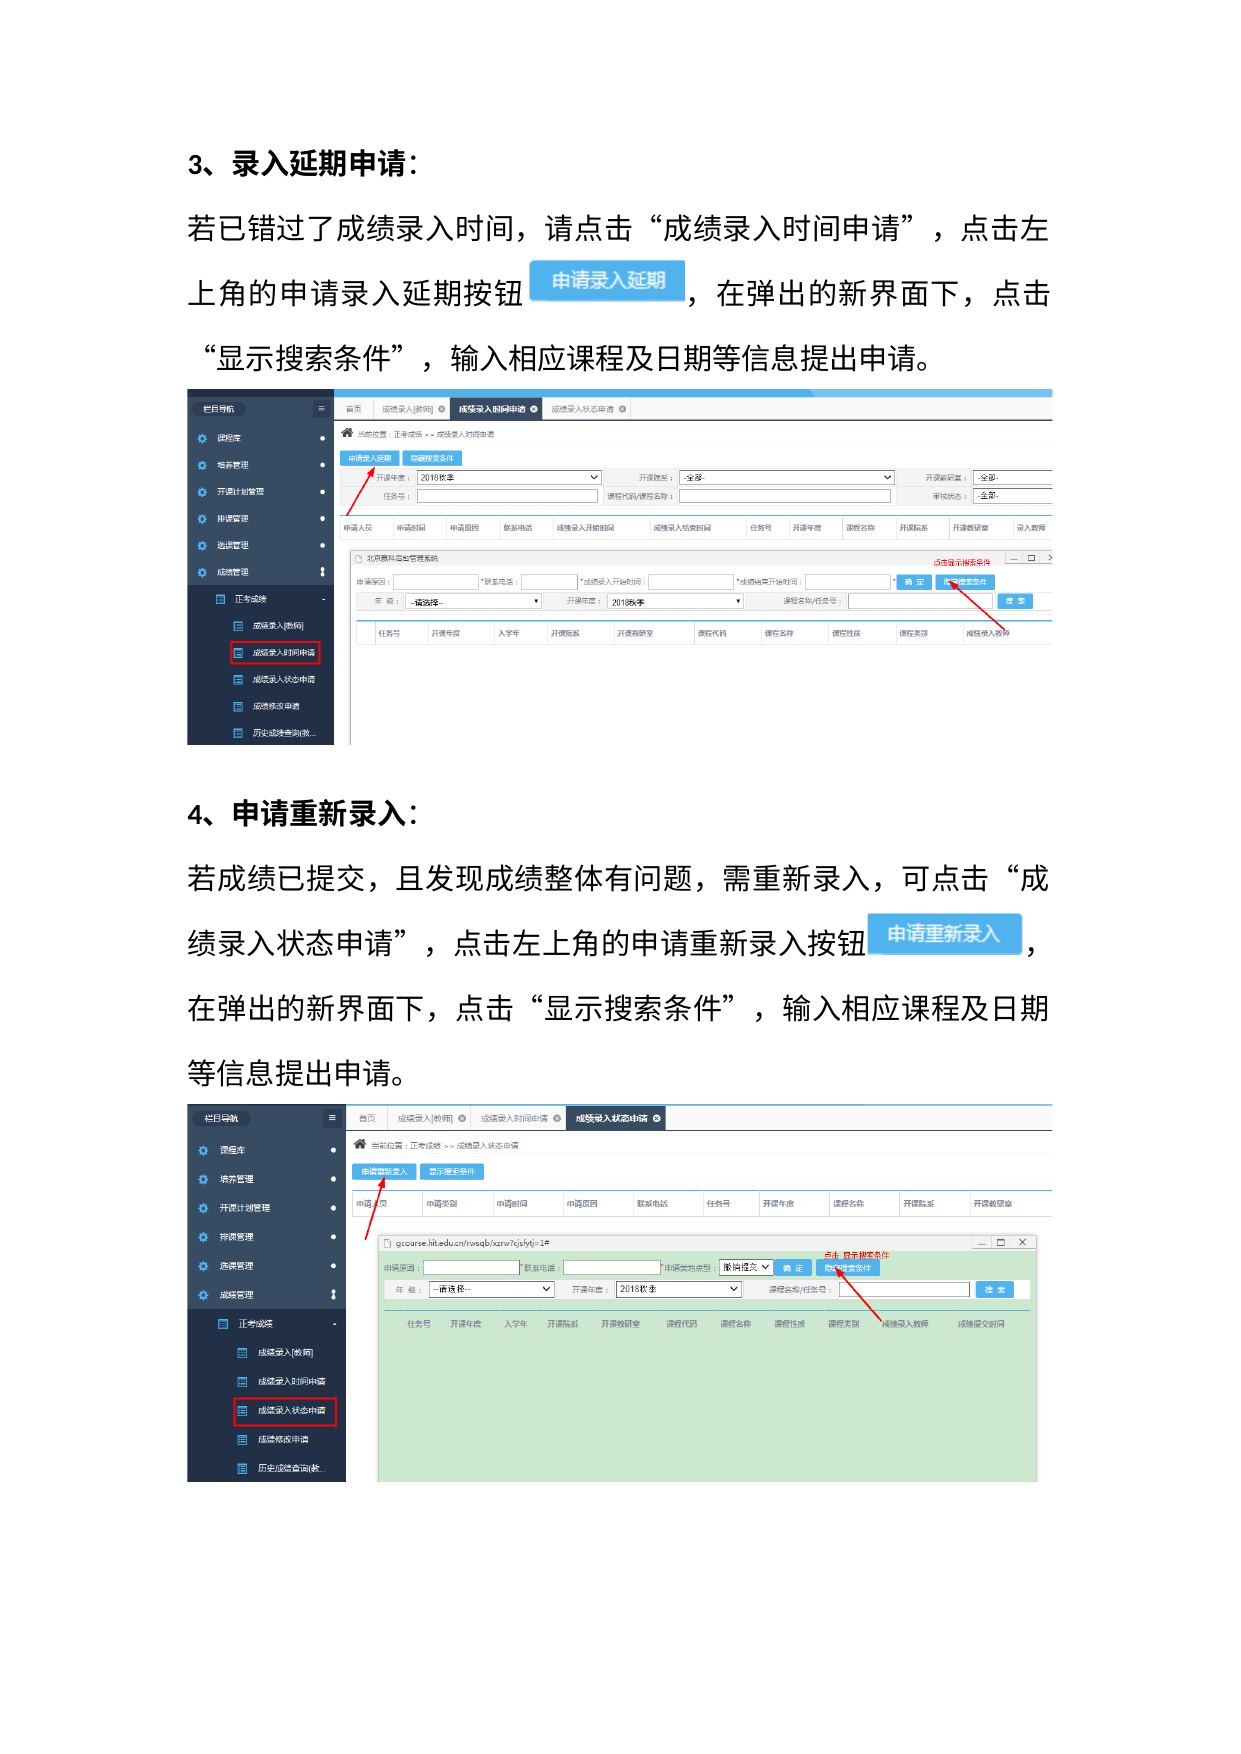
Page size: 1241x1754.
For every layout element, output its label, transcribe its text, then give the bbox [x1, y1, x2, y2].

text 若已错过了成绩录入时间，请点击“成绩录入时间申请”，点击左上角的申请录入延期按钮，在弹出的新界面下，点击“显示搜索条件”，输入相应课程及日期等信息提出申请。 [187, 194, 1053, 389]
text 3、录入延期申请： [187, 129, 1053, 194]
picture [187, 1104, 1053, 1482]
text 4、申请重新录入： [187, 779, 1053, 844]
text 若成绩已提交，且发现成绩整体有问题，需重新录入，可点击“成绩录入状态申请”，点击左上角的申请重新录入按钮，在弹出的新界面下，点击“显示搜索条件”，输入相应课程及日期等信息提出申请。 [187, 844, 1053, 1104]
picture [867, 909, 1024, 955]
picture [525, 259, 686, 305]
picture [187, 389, 1053, 745]
